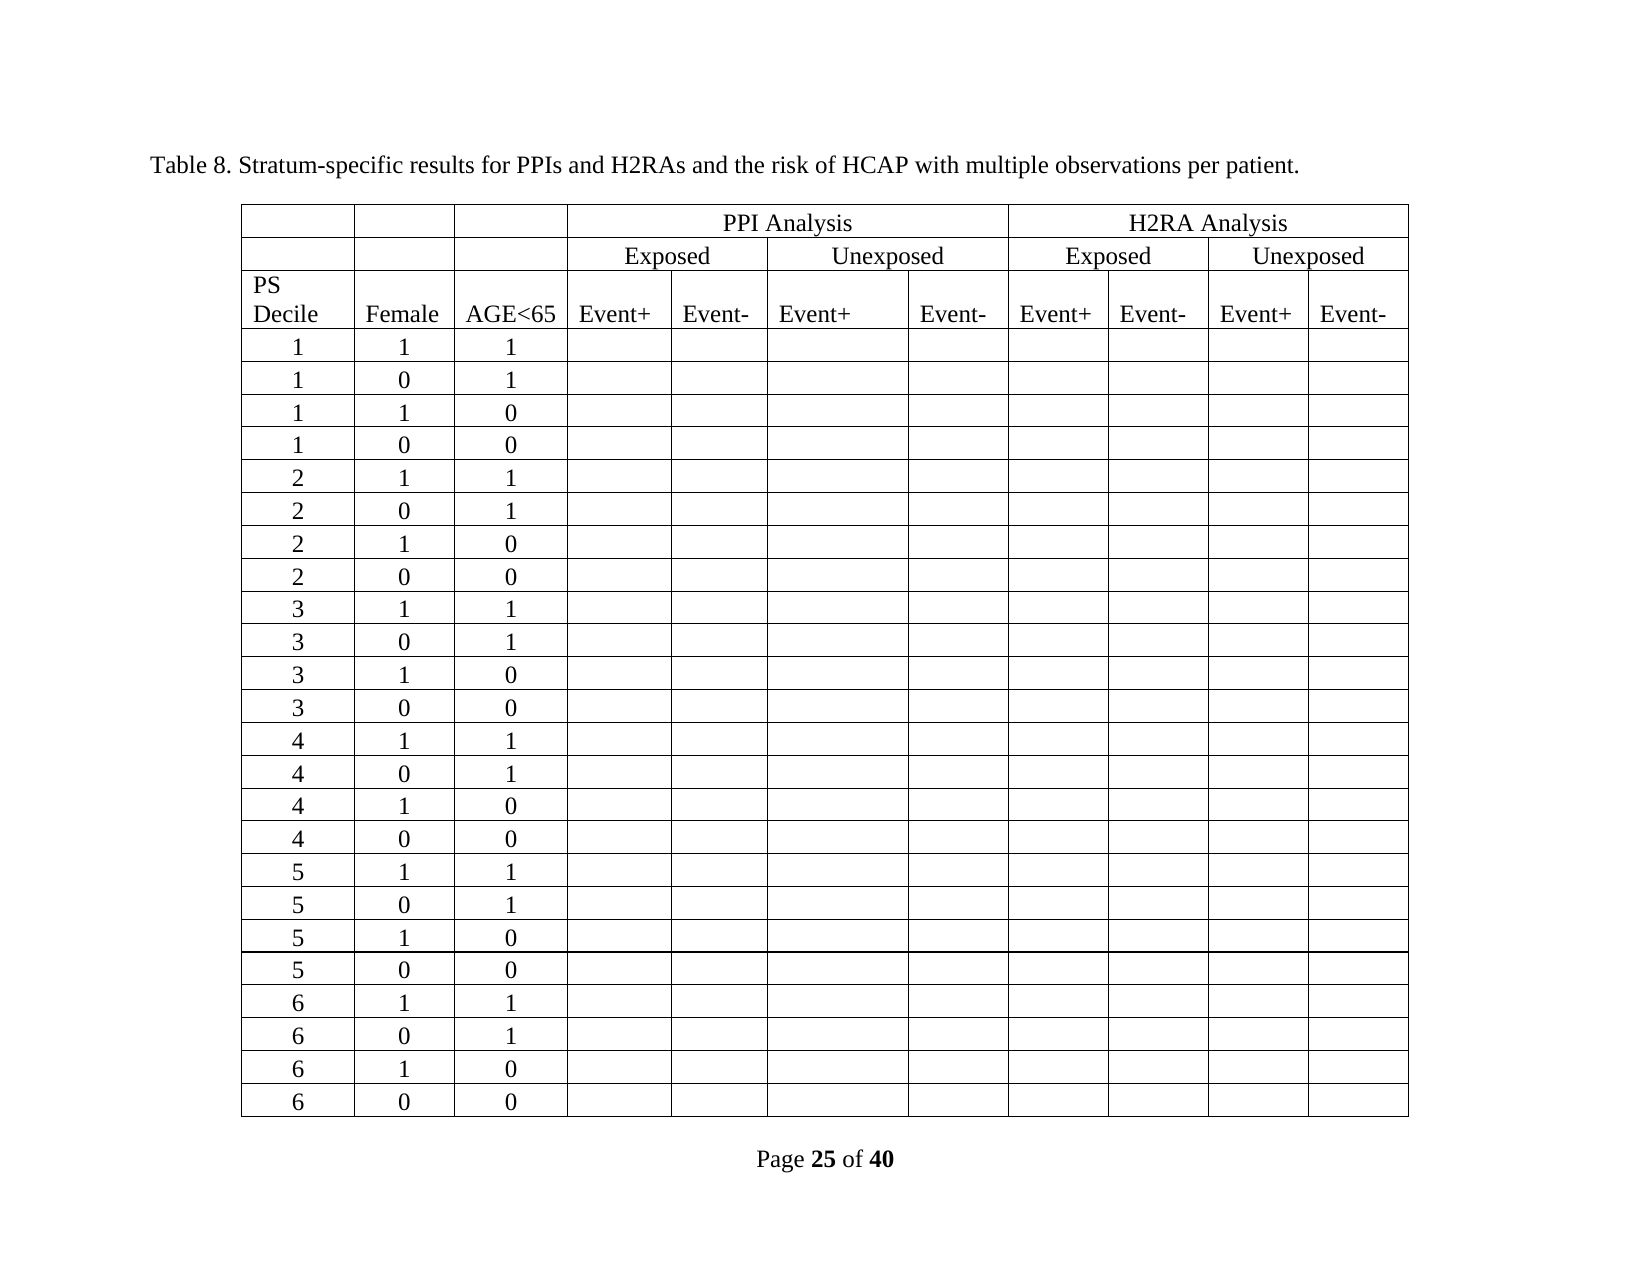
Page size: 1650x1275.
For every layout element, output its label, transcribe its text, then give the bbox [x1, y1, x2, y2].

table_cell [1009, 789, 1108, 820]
table_cell [1309, 624, 1408, 656]
table_cell [768, 395, 908, 426]
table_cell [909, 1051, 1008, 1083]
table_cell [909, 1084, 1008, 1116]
table_cell [909, 559, 1008, 591]
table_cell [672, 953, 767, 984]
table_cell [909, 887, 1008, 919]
table_cell [1309, 723, 1408, 754]
table_cell [1309, 329, 1408, 361]
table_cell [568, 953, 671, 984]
table_cell 3 [242, 624, 354, 656]
table_cell [1209, 657, 1308, 689]
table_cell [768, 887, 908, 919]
table_cell [672, 559, 767, 591]
table_cell [1309, 395, 1408, 426]
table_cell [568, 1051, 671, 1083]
table_cell [909, 329, 1008, 361]
table_cell [1109, 460, 1208, 492]
table_cell [1309, 690, 1408, 722]
table_cell 0 [455, 657, 567, 689]
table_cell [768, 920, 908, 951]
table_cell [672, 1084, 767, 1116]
table_cell [1209, 592, 1308, 623]
table_cell 1 [455, 329, 567, 361]
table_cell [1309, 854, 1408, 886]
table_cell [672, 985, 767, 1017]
table_cell [768, 559, 908, 591]
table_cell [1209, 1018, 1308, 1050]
table_cell [768, 526, 908, 558]
table_cell [672, 723, 767, 754]
table_cell 1 [355, 460, 454, 492]
table_cell [672, 362, 767, 394]
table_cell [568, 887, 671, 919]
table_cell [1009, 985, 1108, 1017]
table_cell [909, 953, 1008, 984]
table_cell 1 [455, 592, 567, 623]
table_cell 1 [355, 592, 454, 623]
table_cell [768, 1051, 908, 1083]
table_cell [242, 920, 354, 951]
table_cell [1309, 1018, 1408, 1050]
table_cell [1309, 427, 1408, 459]
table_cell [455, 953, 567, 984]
table_cell 1 [455, 460, 567, 492]
table_cell 1 [242, 395, 354, 426]
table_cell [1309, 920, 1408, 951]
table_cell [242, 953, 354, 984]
table_cell [1309, 559, 1408, 591]
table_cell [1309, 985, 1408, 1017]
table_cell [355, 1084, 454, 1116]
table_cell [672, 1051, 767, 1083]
table_cell [768, 427, 908, 459]
table_cell Exposed [568, 238, 767, 269]
table_cell [568, 756, 671, 787]
table_cell [909, 624, 1008, 656]
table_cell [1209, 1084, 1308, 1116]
table_cell 4 [242, 723, 354, 754]
table_cell [1209, 559, 1308, 591]
table_cell [768, 690, 908, 722]
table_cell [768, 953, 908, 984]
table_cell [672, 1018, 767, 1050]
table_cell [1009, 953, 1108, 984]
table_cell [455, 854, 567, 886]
table_cell [1009, 756, 1108, 787]
table_cell 0 [455, 395, 567, 426]
table_cell 1 [455, 756, 567, 787]
table_cell 0 [455, 559, 567, 591]
table_cell AGE<65 [455, 271, 567, 328]
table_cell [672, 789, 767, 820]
table_cell [672, 427, 767, 459]
table_cell [1309, 756, 1408, 787]
table_cell 0 [355, 624, 454, 656]
table_cell [1209, 493, 1308, 525]
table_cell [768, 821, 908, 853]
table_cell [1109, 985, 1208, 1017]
table_cell [1209, 395, 1308, 426]
table_cell [1309, 592, 1408, 623]
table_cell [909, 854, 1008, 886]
table_cell [1309, 526, 1408, 558]
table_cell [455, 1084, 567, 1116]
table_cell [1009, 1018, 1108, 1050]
table_cell 0 [455, 427, 567, 459]
table_cell Event+ [1009, 271, 1108, 328]
table_cell [909, 657, 1008, 689]
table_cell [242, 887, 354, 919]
table_cell [909, 756, 1008, 787]
table_cell [568, 592, 671, 623]
table_cell [672, 526, 767, 558]
table_cell [909, 460, 1008, 492]
table_cell [1109, 559, 1208, 591]
table_cell [1109, 690, 1208, 722]
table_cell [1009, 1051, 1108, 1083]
table_cell [909, 592, 1008, 623]
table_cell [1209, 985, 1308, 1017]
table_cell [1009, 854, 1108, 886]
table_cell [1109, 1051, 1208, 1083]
table_cell Unexposed [1209, 238, 1408, 269]
table_cell 1 [355, 789, 454, 820]
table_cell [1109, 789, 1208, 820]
table_cell [909, 723, 1008, 754]
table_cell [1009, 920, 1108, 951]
table_cell PS Decile [242, 271, 354, 328]
table_header [455, 205, 567, 237]
table_cell [909, 427, 1008, 459]
table_cell 2 [242, 559, 354, 591]
table_cell [1009, 592, 1108, 623]
table_cell 4 [242, 756, 354, 787]
table_cell [1009, 395, 1108, 426]
table_cell [909, 362, 1008, 394]
table_cell 3 [242, 690, 354, 722]
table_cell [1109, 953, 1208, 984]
table_cell 1 [355, 395, 454, 426]
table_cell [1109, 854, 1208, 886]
table_cell 1 [355, 526, 454, 558]
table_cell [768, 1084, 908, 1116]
table_cell [568, 395, 671, 426]
table_cell [1309, 657, 1408, 689]
table_header PPI Analysis [568, 205, 1008, 237]
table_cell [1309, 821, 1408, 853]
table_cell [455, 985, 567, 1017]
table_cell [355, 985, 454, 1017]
table_cell 0 [455, 789, 567, 820]
table_cell 1 [455, 362, 567, 394]
table_cell 1 [355, 657, 454, 689]
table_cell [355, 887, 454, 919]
table_cell 1 [242, 427, 354, 459]
table_cell Event+ [568, 271, 671, 328]
table_cell [1009, 559, 1108, 591]
table_cell [1309, 460, 1408, 492]
table_cell [768, 329, 908, 361]
table_cell 0 [355, 362, 454, 394]
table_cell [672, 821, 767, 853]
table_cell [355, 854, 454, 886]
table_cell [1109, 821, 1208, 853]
table_cell [568, 362, 671, 394]
table_cell [1109, 592, 1208, 623]
table_cell [1109, 756, 1208, 787]
table_cell [1309, 362, 1408, 394]
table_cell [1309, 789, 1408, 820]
table_cell [455, 238, 567, 269]
table_cell [1009, 329, 1108, 361]
table_cell [1109, 427, 1208, 459]
table_cell 1 [355, 329, 454, 361]
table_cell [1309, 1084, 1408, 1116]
table_cell [768, 493, 908, 525]
table_cell [672, 657, 767, 689]
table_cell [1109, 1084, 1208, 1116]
table_cell 1 [242, 362, 354, 394]
table_cell 0 [355, 427, 454, 459]
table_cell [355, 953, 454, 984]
table_cell 3 [242, 592, 354, 623]
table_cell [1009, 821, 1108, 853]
table_cell [672, 624, 767, 656]
table_cell [1109, 395, 1208, 426]
table_cell [568, 657, 671, 689]
table_cell Event- [1109, 271, 1208, 328]
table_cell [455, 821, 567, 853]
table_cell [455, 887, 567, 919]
table_cell [1009, 690, 1108, 722]
table_cell [672, 756, 767, 787]
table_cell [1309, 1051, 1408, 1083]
table_cell 0 [355, 690, 454, 722]
text Table 8. Stratum-specific results for PPIs and H2RAs and the risk of HCAP with multiple observations per patient. [150, 150, 1500, 179]
table_cell [1009, 460, 1108, 492]
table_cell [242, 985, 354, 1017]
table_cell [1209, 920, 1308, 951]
table_cell [672, 395, 767, 426]
table_cell [568, 690, 671, 722]
table_cell 1 [355, 723, 454, 754]
table_cell 4 [242, 789, 354, 820]
table_cell [672, 493, 767, 525]
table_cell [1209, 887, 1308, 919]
table_cell [1109, 657, 1208, 689]
table_cell [568, 427, 671, 459]
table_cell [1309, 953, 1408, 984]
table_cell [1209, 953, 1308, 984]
table_cell 1 [455, 624, 567, 656]
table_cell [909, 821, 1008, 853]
table_cell [672, 329, 767, 361]
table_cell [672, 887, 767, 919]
table_cell [242, 238, 354, 269]
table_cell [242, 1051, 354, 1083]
table_cell [1009, 427, 1108, 459]
table_cell Female [355, 271, 454, 328]
table_cell 3 [242, 657, 354, 689]
table_cell [672, 592, 767, 623]
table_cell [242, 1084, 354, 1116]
table_cell [1209, 362, 1308, 394]
table_cell [1209, 756, 1308, 787]
table_header [242, 205, 354, 237]
table_cell [1209, 690, 1308, 722]
table_cell [1209, 329, 1308, 361]
table_cell [1109, 329, 1208, 361]
table_cell [1109, 624, 1208, 656]
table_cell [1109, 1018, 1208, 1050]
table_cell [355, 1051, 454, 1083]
table_cell [568, 329, 671, 361]
table_cell [768, 592, 908, 623]
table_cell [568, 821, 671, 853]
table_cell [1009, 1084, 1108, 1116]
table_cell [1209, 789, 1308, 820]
table_cell [1109, 526, 1208, 558]
table_cell [1209, 526, 1308, 558]
table_cell [1109, 362, 1208, 394]
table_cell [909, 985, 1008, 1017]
table_cell 0 [355, 493, 454, 525]
table_cell Event- [1309, 271, 1408, 328]
table_cell [1009, 723, 1108, 754]
table_cell 1 [455, 493, 567, 525]
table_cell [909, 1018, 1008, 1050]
table_cell 1 [455, 723, 567, 754]
table_cell 2 [242, 493, 354, 525]
table_cell Event+ [768, 271, 908, 328]
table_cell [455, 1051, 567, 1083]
table_cell [1009, 493, 1108, 525]
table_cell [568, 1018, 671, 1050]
table_cell 0 [355, 756, 454, 787]
table_cell [1309, 493, 1408, 525]
table_cell [1009, 526, 1108, 558]
table_cell [568, 723, 671, 754]
table_cell [1109, 723, 1208, 754]
table_cell [672, 460, 767, 492]
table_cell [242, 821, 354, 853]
table_cell [768, 362, 908, 394]
table_cell [768, 657, 908, 689]
table_cell 0 [455, 526, 567, 558]
table_cell Event+ [1209, 271, 1308, 328]
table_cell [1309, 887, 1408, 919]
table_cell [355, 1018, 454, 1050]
table_cell 0 [455, 690, 567, 722]
table_header [355, 205, 454, 237]
table_cell Unexposed [768, 238, 1008, 269]
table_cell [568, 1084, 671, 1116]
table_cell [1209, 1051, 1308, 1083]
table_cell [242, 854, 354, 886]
table_cell [909, 395, 1008, 426]
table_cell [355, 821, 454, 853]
table_cell 1 [242, 329, 354, 361]
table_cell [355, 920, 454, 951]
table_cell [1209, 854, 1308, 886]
table_cell Event- [909, 271, 1008, 328]
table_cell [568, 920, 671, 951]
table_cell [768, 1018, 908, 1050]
table_cell [1009, 657, 1108, 689]
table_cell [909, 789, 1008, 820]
table_cell [568, 624, 671, 656]
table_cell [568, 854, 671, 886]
table_cell 2 [242, 460, 354, 492]
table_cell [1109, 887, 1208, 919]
table_cell [568, 460, 671, 492]
table_cell [1009, 624, 1108, 656]
table_cell [1209, 460, 1308, 492]
table_cell [568, 493, 671, 525]
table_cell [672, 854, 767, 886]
table_cell [1209, 624, 1308, 656]
table_cell [768, 624, 908, 656]
table_cell [768, 756, 908, 787]
table_cell [1009, 362, 1108, 394]
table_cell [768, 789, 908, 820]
table_cell [909, 493, 1008, 525]
table_cell 2 [242, 526, 354, 558]
table_cell [1109, 493, 1208, 525]
table_cell [768, 460, 908, 492]
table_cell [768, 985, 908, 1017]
table_cell 0 [355, 559, 454, 591]
table_cell [568, 789, 671, 820]
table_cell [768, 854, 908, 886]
table_cell [1209, 427, 1308, 459]
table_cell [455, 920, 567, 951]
table_cell [1209, 723, 1308, 754]
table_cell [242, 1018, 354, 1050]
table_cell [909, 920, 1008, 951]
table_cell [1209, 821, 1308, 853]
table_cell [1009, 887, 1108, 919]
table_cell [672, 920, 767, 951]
table_cell [672, 690, 767, 722]
table_cell [768, 723, 908, 754]
table_cell [568, 526, 671, 558]
table_cell [355, 238, 454, 269]
table_cell [568, 559, 671, 591]
table_cell Event- [672, 271, 767, 328]
table_header H2RA Analysis [1009, 205, 1408, 237]
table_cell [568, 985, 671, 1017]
table_cell [909, 690, 1008, 722]
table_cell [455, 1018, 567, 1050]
table_cell [909, 526, 1008, 558]
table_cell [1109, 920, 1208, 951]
table_cell Exposed [1009, 238, 1208, 269]
